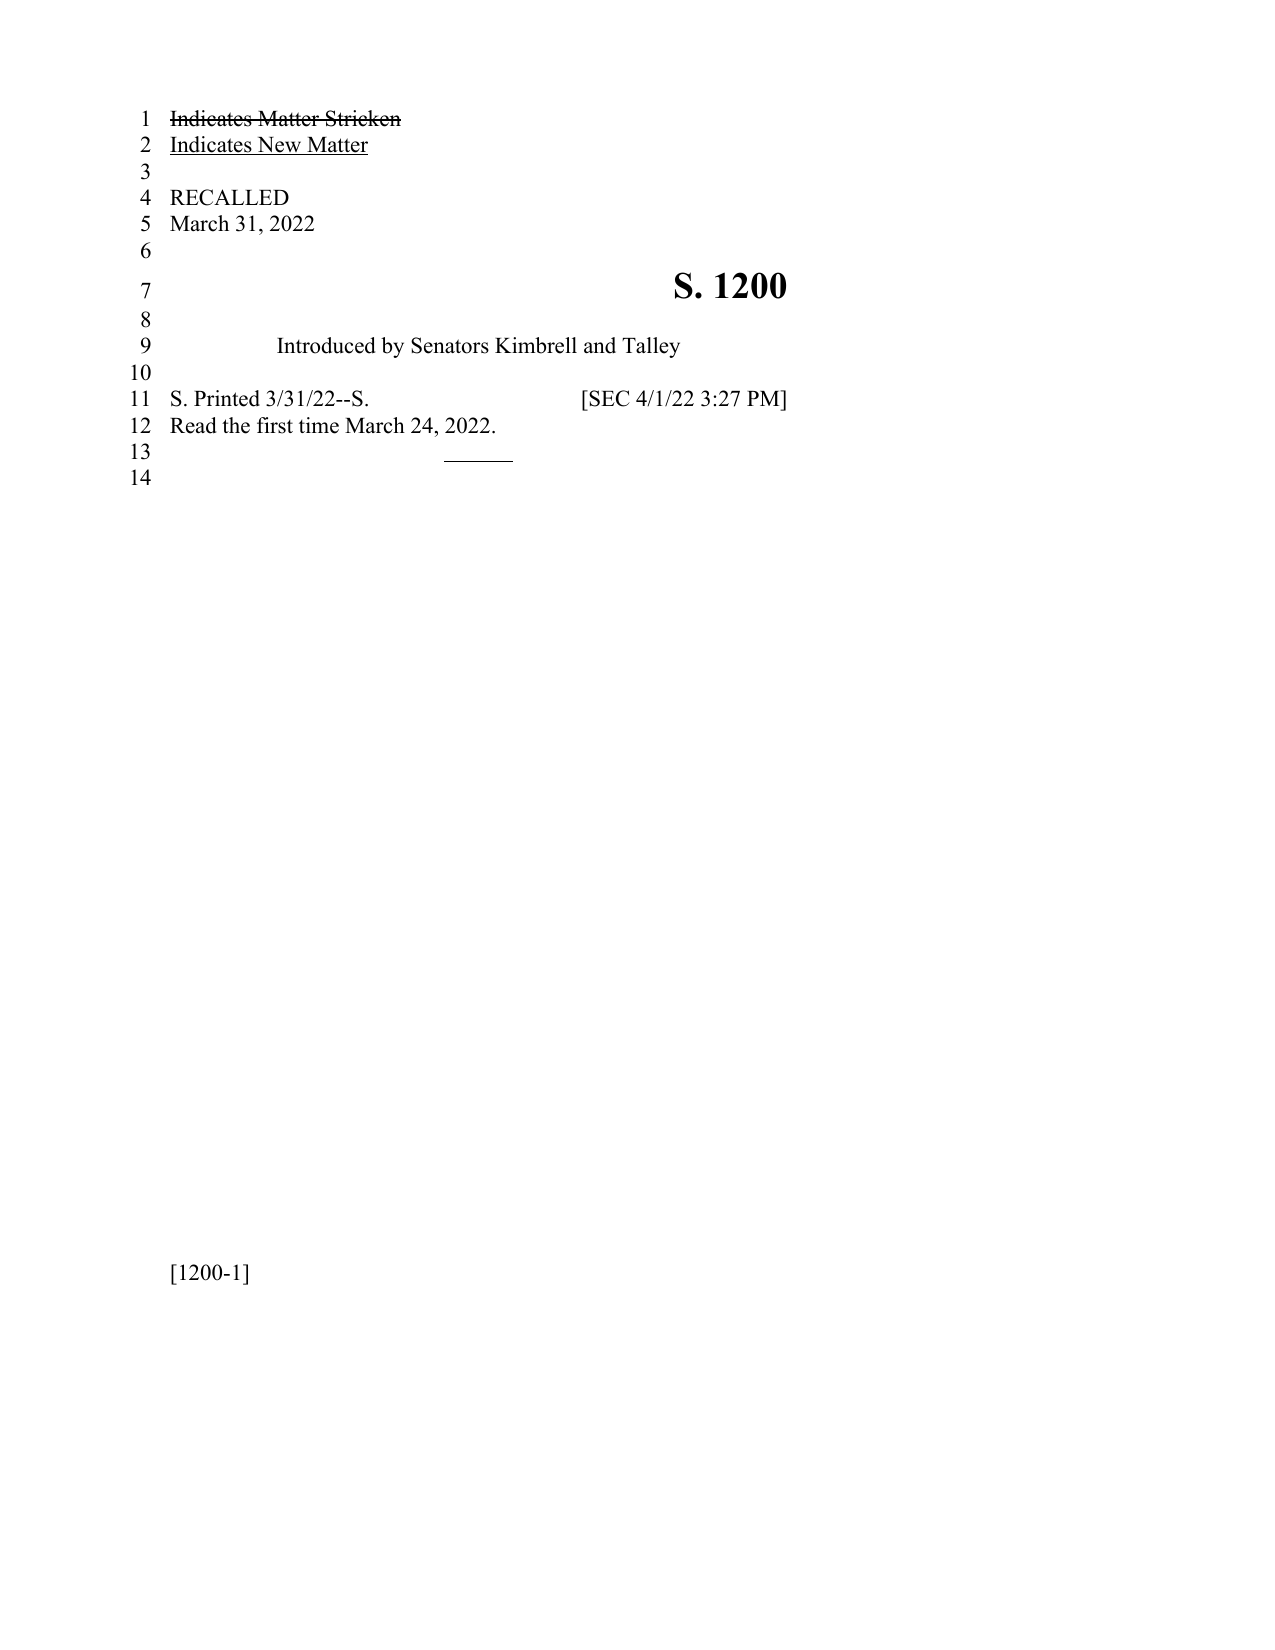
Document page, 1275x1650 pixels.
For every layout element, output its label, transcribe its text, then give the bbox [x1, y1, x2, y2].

text Indicates Matter Stricken [169, 105, 787, 131]
text S. Printed 3/31/22--S. [SEC 4/1/22 3:27 PM] [169, 385, 787, 412]
text RECALLED [169, 184, 787, 210]
text Introduced by Senators Kimbrell and Talley [169, 333, 787, 359]
text March 31, 2022 [169, 210, 787, 237]
text S. 1200 [169, 263, 787, 306]
text Read the first time March 24, 2022. [169, 412, 787, 438]
text Indicates New Matter [169, 131, 787, 158]
